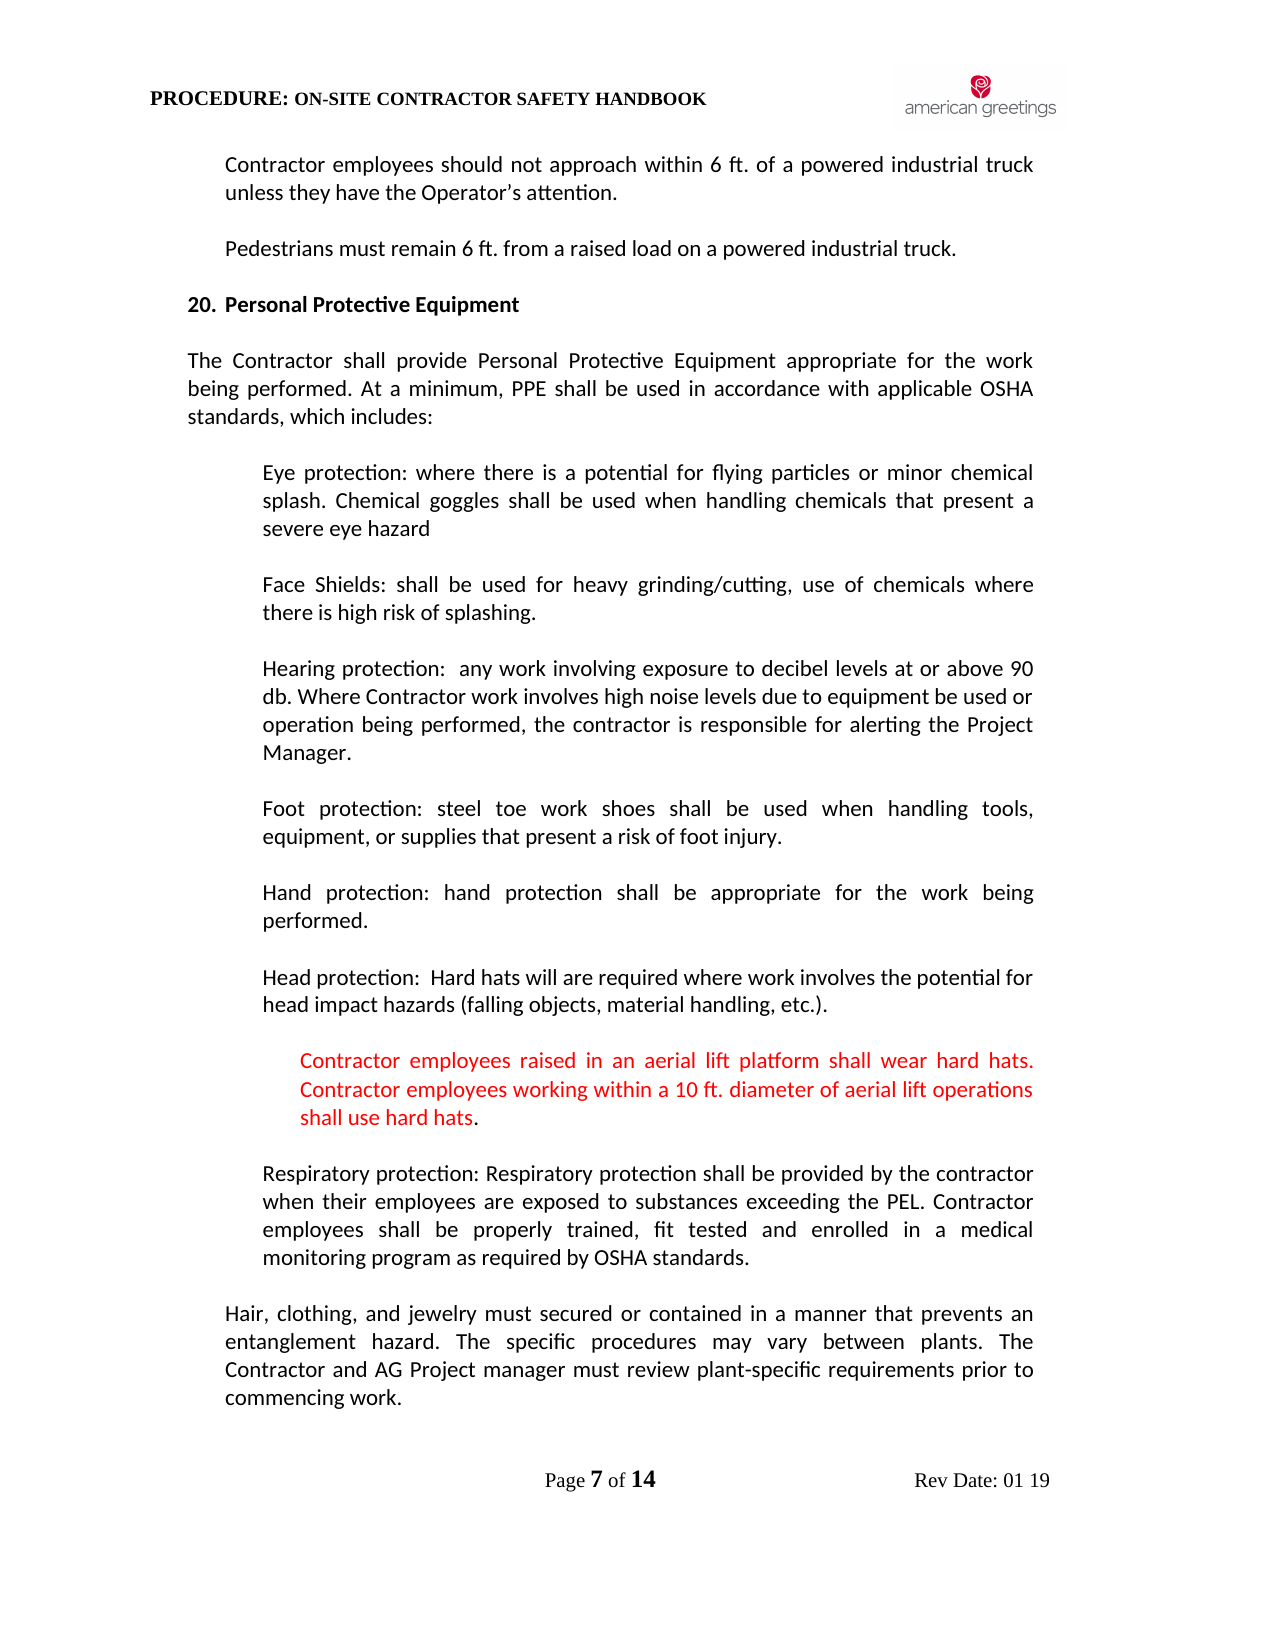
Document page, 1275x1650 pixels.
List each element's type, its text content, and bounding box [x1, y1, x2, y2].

list Personal Protective Equipment [187, 290, 1035, 318]
text Face Shields: shall be used for heavy grinding/cutting, use of chemicals where there is high risk of splashing. [262, 570, 1035, 626]
text Hair, clothing, and jewelry must secured or contained in a manner that prevents an entanglement hazard. The specific procedures may vary between plants. The Contractor and AG Project manager must review plant-specific requirements prior to commencing work. [225, 1299, 1035, 1411]
text Eye protection: where there is a potential for flying particles or minor chemical splash. Chemical goggles shall be used when handling chemicals that present a severe eye hazard [262, 458, 1035, 542]
text Contractor employees raised in an aerial lift platform shall wear hard hats. Contractor employees working within a 10 ft. diameter of aerial lift operations shall use hard hats. [300, 1047, 1035, 1131]
text Hearing protection: any work involving exposure to decibel levels at or above 90 db. Where Contractor work involves high noise levels due to equipment be used or operation being performed, the contractor is responsible for alerting the Project Manager. [262, 654, 1035, 766]
text Pedestrians must remain 6 ft. from a raised load on a powered industrial truck. [225, 234, 1035, 262]
text Contractor employees should not approach within 6 ft. of a powered industrial truck unless they have the Operator’s attention. [225, 150, 1035, 206]
text Foot protection: steel toe work shoes shall be used when handling tools, equipment, or supplies that present a risk of foot injury. [262, 794, 1035, 851]
text The Contractor shall provide Personal Protective Equipment appropriate for the work being performed. At a minimum, PPE shall be used in accordance with applicable OSHA standards, which includes: [187, 346, 1035, 430]
text Respiratory protection: Respiratory protection shall be provided by the contractor when their employees are exposed to substances exceeding the PEL. Contractor employees shall be properly trained, fit tested and enrolled in a medical monitoring program as required by OSHA standards. [262, 1159, 1035, 1271]
text Head protection: Hard hats will are required where work involves the potential for head impact hazards (falling objects, material handling, etc.). [262, 963, 1035, 1019]
text Hand protection: hand protection shall be appropriate for the work being performed. [262, 878, 1035, 934]
